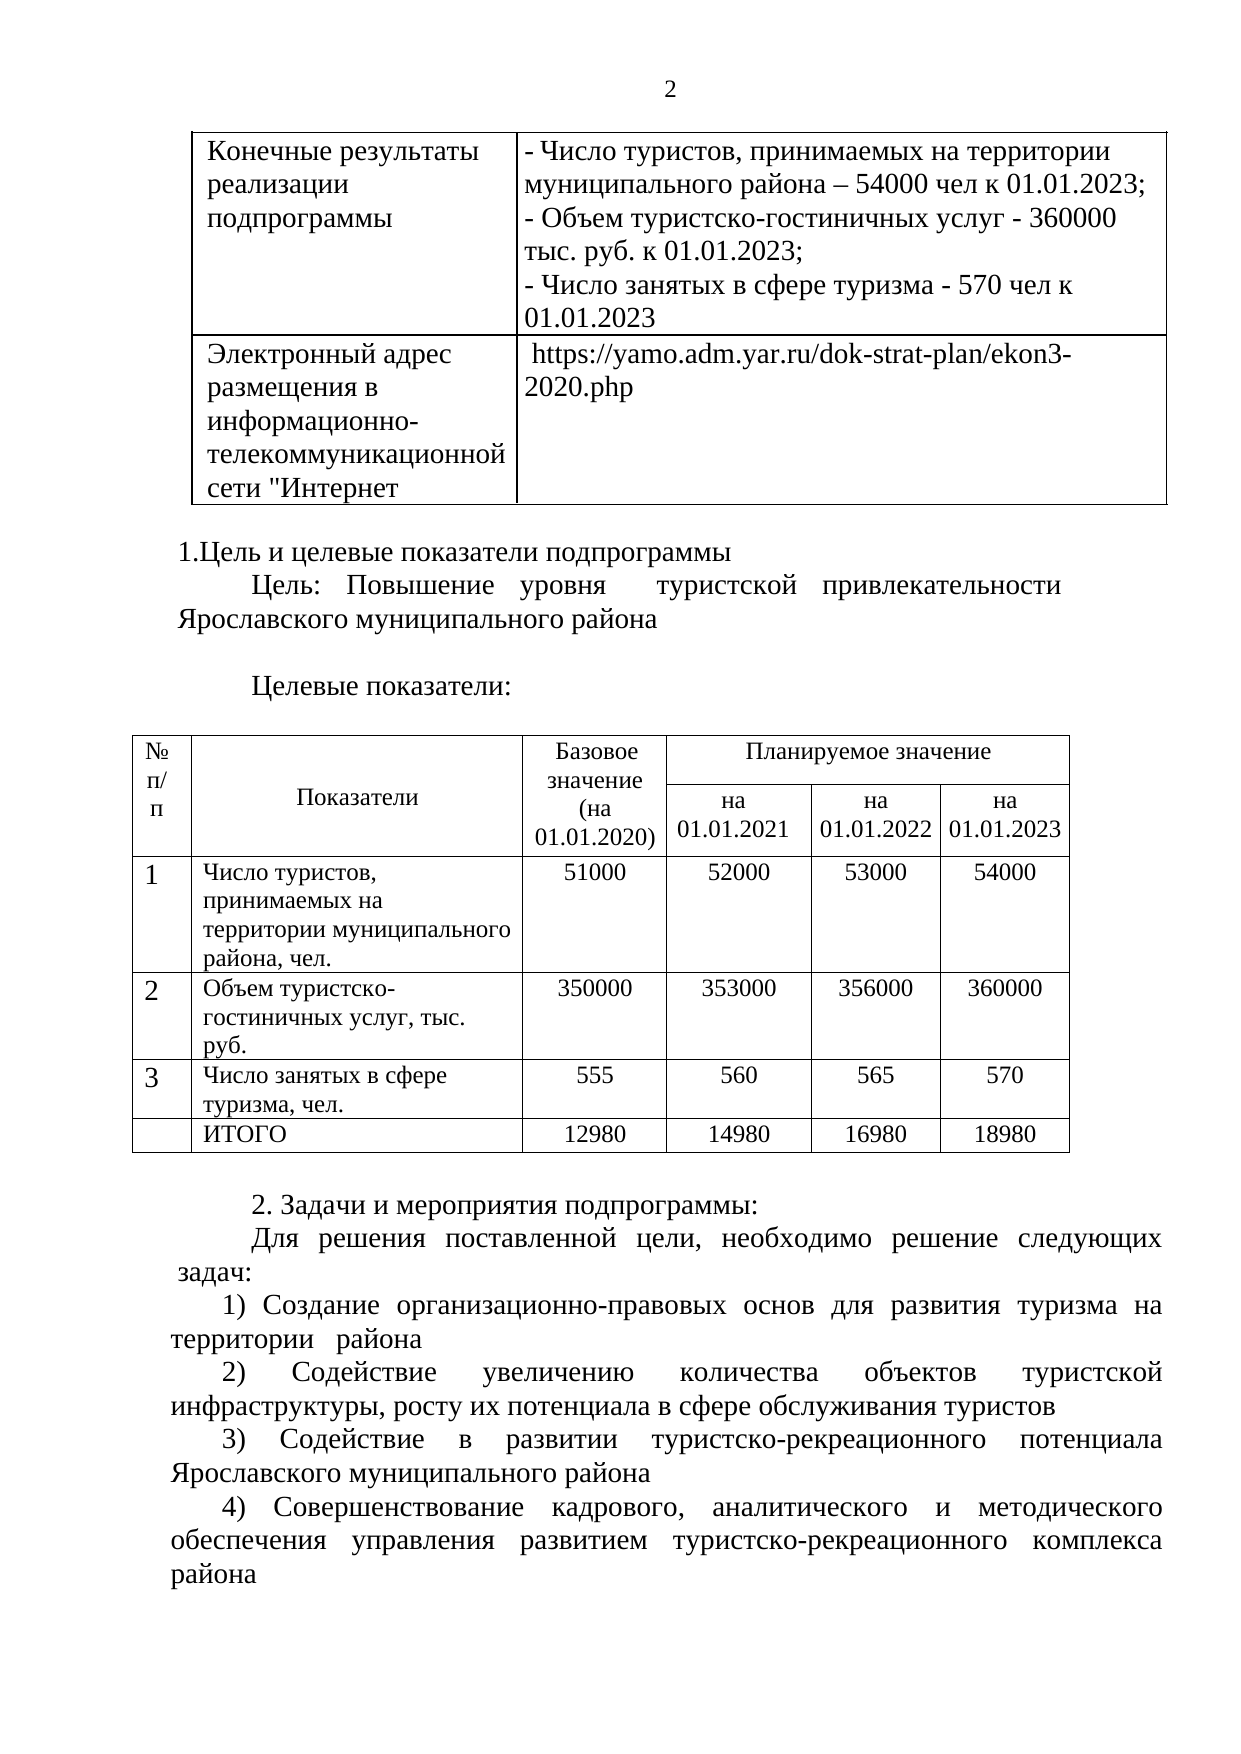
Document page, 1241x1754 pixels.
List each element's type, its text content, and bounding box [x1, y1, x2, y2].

text 2. Задачи и мероприятия подпрограммы: [177, 1187, 1163, 1220]
table_cell на 01.01.2022 [812, 785, 940, 856]
table_cell 14980 [667, 1119, 811, 1152]
table_cell ИТОГО [192, 1119, 522, 1152]
table_header Планируемое значение [667, 736, 1069, 784]
table_cell 565 [812, 1060, 940, 1118]
table_cell Объем туристско-гостиничных услуг, тыс. руб. [192, 973, 522, 1059]
table_cell 18980 [941, 1119, 1069, 1152]
table_cell 51000 [523, 857, 666, 972]
text Цель: Повышение уровня туристской привлекательности Ярославского муниципального района [177, 567, 1163, 634]
table_cell на 01.01.2023 [941, 785, 1069, 856]
text 2) Содействие увеличению количества объектов туристской инфраструктуры, росту их потенциала в сфере обслуживания туристов [170, 1354, 1163, 1422]
table_cell на 01.01.2021 [667, 785, 811, 856]
table_cell 2 [133, 973, 191, 1059]
table_cell 1 [133, 857, 191, 972]
table_cell - Число туристов, принимаемых на территории муниципального района – 54000 чел к 01.01.2023; - Объем туристско-гостиничных услуг - 360000 тыс. руб. к 01.01.2023; - Число занятых в сфере туризма - 570 чел к 01.01.2023 [518, 133, 1166, 334]
table_cell [133, 1119, 191, 1152]
text 3) Содействие в развитии туристско-рекреационного потенциала Ярославского муниципального района [170, 1422, 1163, 1489]
table_cell 350000 [523, 973, 666, 1059]
table_cell Число туристов, принимаемых на территории муниципального района, чел. [192, 857, 522, 972]
table_cell 360000 [941, 973, 1069, 1059]
table_cell https://yamo.adm.yar.ru/dok-strat-plan/ekon3-2020.php [518, 336, 1166, 503]
table_header Показатели [192, 736, 522, 856]
table_cell 52000 [667, 857, 811, 972]
text 1.Цель и целевые показатели подпрограммы [177, 534, 1163, 567]
table_cell Электронный адрес размещения в информационно-телекоммуникационной сети "Интернет [193, 336, 516, 503]
table_cell 560 [667, 1060, 811, 1118]
text 1) Создание организационно-правовых основ для развития туризма на территории района [170, 1287, 1163, 1354]
table_cell Конечные результаты реализации подпрограммы [193, 133, 516, 334]
table_cell 570 [941, 1060, 1069, 1118]
table_cell 12980 [523, 1119, 666, 1152]
text Для решения поставленной цели, необходимо решение следующих задач: [177, 1220, 1163, 1287]
table_header № п/п [133, 736, 191, 856]
table_cell 555 [523, 1060, 666, 1118]
table_cell 3 [133, 1060, 191, 1118]
table_cell 16980 [812, 1119, 940, 1152]
table_cell 54000 [941, 857, 1069, 972]
table_cell 353000 [667, 973, 811, 1059]
table_cell 53000 [812, 857, 940, 972]
table_cell Число занятых в сфере туризма, чел. [192, 1060, 522, 1118]
table_cell 356000 [812, 973, 940, 1059]
text 4) Совершенствование кадрового, аналитического и методического обеспечения управления развитием туристско-рекреационного комплекса района [170, 1489, 1163, 1589]
table_header Базовое значение (на 01.01.2020) [523, 736, 666, 856]
text Целевые показатели: [177, 668, 1163, 701]
